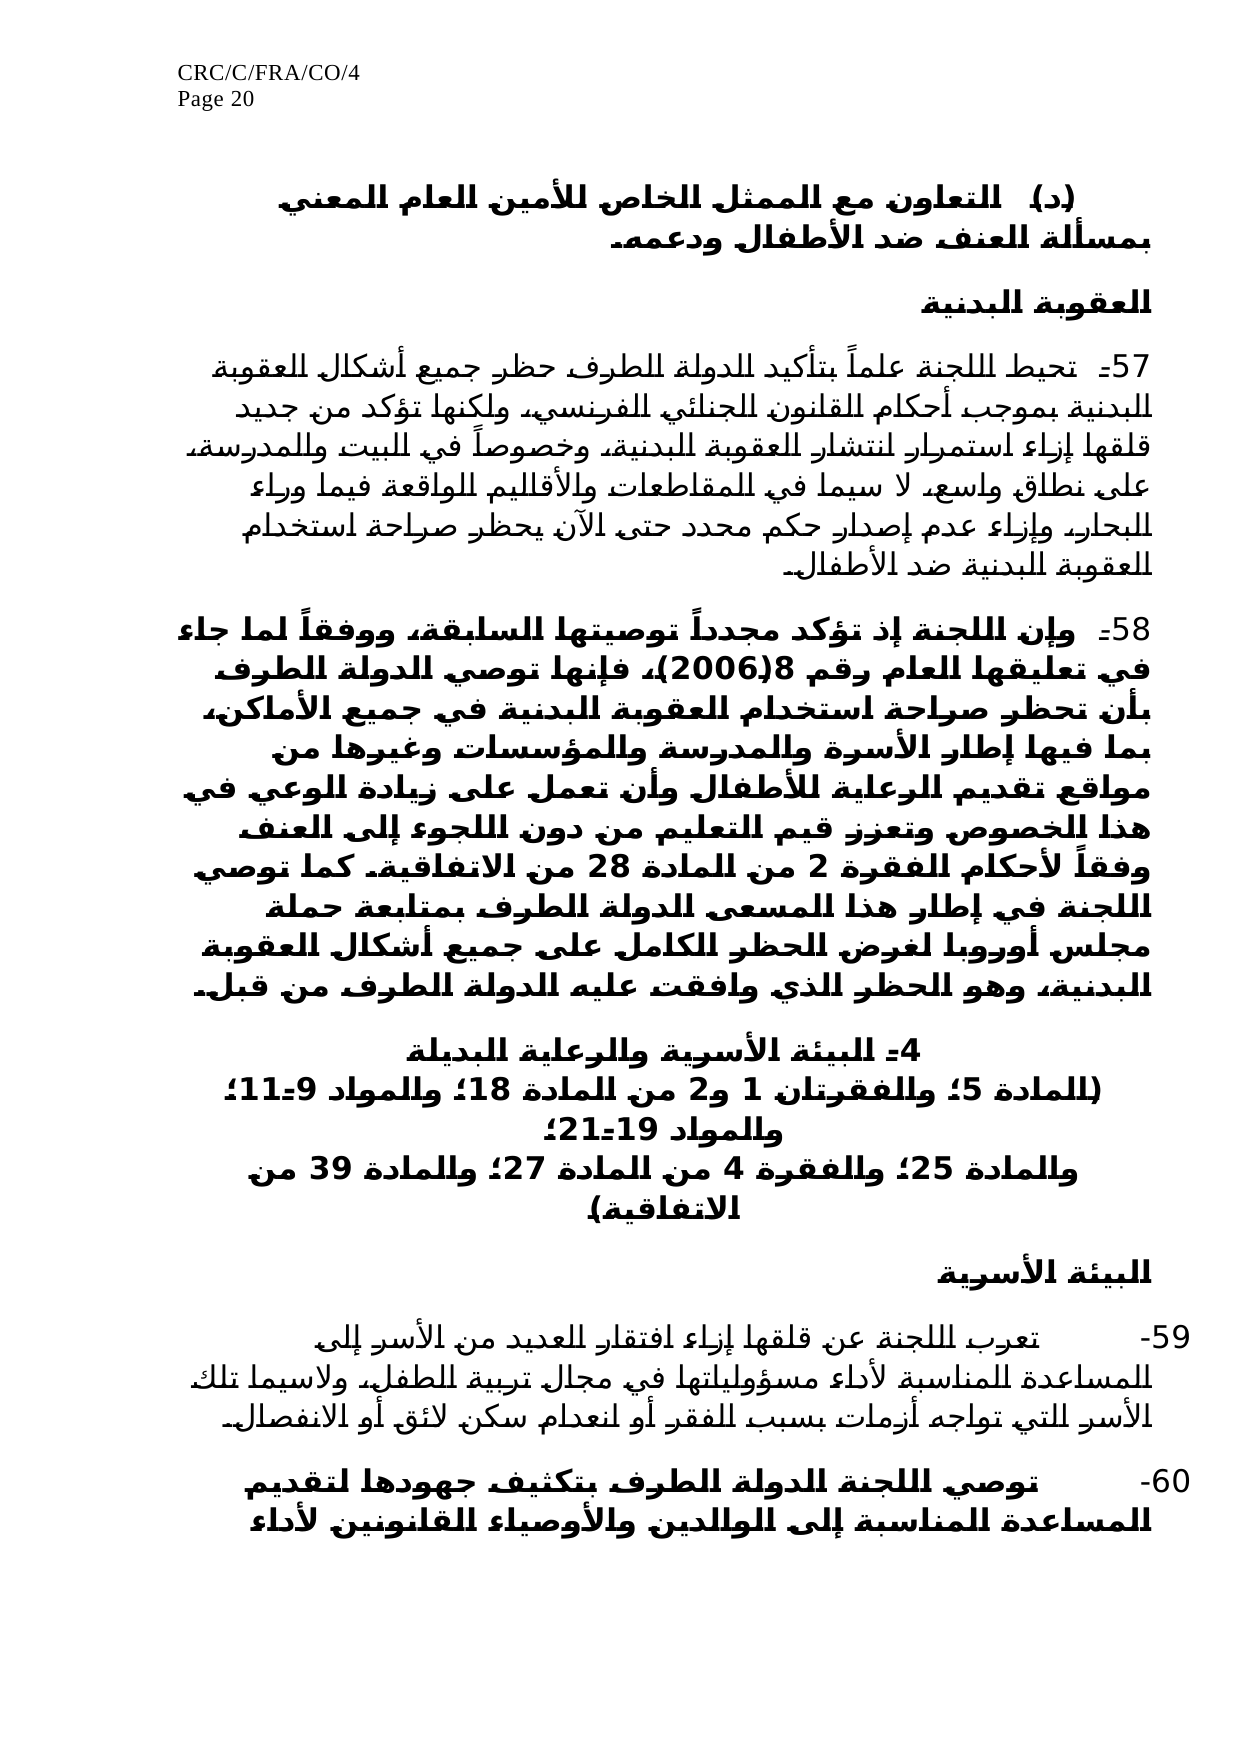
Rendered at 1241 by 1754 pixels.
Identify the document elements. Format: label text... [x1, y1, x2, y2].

text العقوبة البدنية [177, 281, 1152, 321]
list تعرب اللجنة عن قلقها إزاء افتقار العديد من الأسر إلى المساعدة المناسبة لأداء مسؤولياتها في مجال تربية الطفل، ولاسيما تلك الأسر التي تواجه أزمات بسبب الفقر أو انعدام سكن لائق أو الانفصال. [177, 1317, 1152, 1436]
text (د) التعاون مع الممثل الخاص للأمين العام المعني بمسألة العنف ضد الأطفال ودعمه. [177, 177, 1152, 256]
text 57- تحيط اللجنة علماً بتأكيد الدولة الطرف حظر جميع أشكال العقوبة البدنية بموجب أحكام القانون الجنائي الفرنسي، ولكنها تؤكد من جديد قلقها إزاء استمرار انتشار العقوبة البدنية، وخصوصاً في البيت والمدرسة، على نطاق واسع، لا سيما في المقاطعات والأقاليم الواقعة فيما وراء البحار، وإزاء عدم إصدار حكم محدد حتى الآن يحظر صراحة استخدام العقوبة البدنية ضد الأطفال. [177, 346, 1152, 583]
text البيئة الأسرية [177, 1252, 1152, 1292]
text 4- البيئة الأسرية والرعاية البديلة (المادة 5؛ والفقرتان 1 و2 من المادة 18؛ والمواد 9-11؛ والمواد 19-21؛ والمادة 25؛ والفقرة 4 من المادة 27؛ والمادة 39 من الاتفاقية) [177, 1029, 1152, 1227]
text 58- وإن اللجنة إذ تؤكد مجدداً توصيتها السابقة، ووفقاً لما جاء في تعليقها العام رقم 8(2006)، فإنها توصي الدولة الطرف بأن تحظر صراحة استخدام العقوبة البدنية في جميع الأماكن، بما فيها إطار الأسرة والمدرسة والمؤسسات وغيرها من مواقع تقديم الرعاية للأطفال وأن تعمل على زيادة الوعي في هذا الخصوص وتعزز قيم التعليم من دون اللجوء إلى العنف وفقاً لأحكام الفقرة 2 من المادة 28 من الاتفاقية. كما توصي اللجنة في إطار هذا المسعى الدولة الطرف بمتابعة حملة مجلس أوروبا لغرض الحظر الكامل على جميع أشكال العقوبة البدنية، وهو الحظر الذي وافقت عليه الدولة الطرف من قبل. [177, 608, 1152, 1004]
